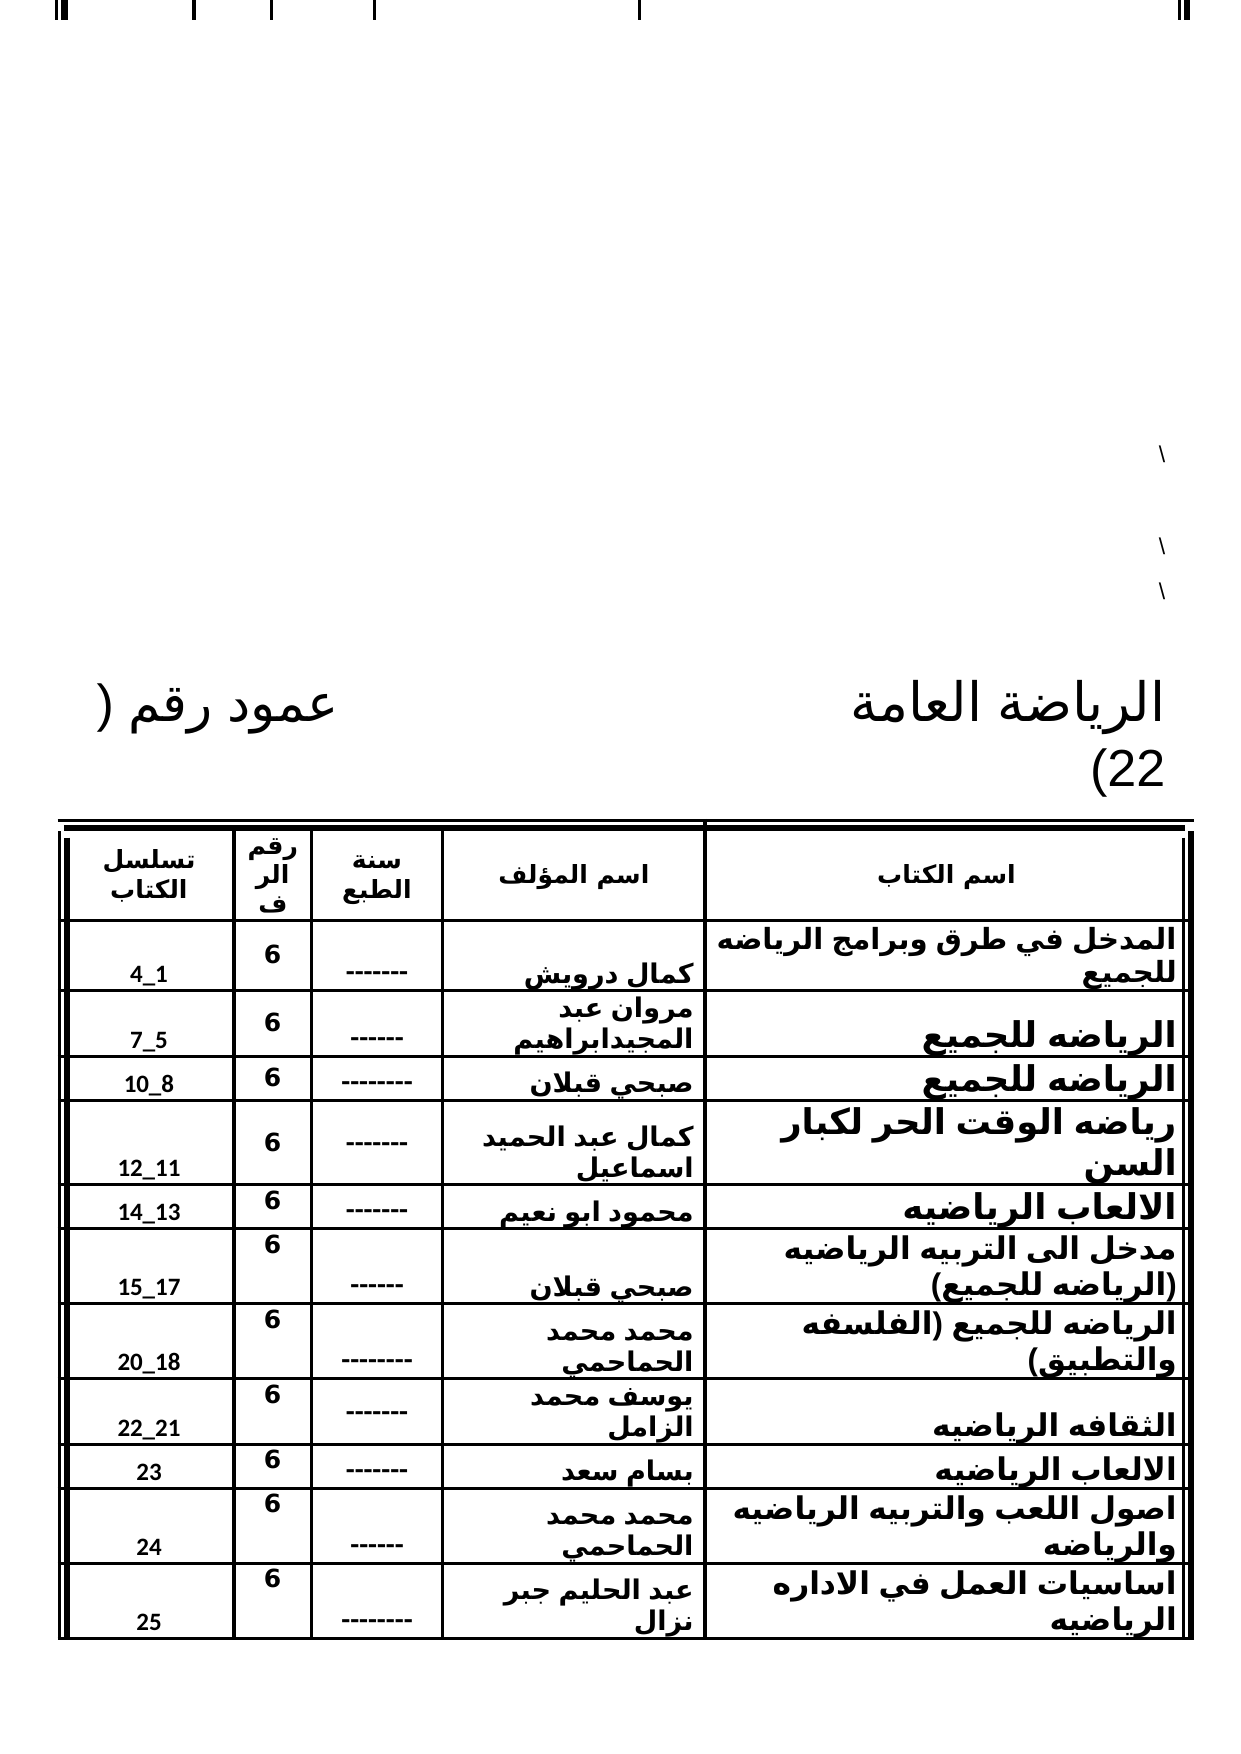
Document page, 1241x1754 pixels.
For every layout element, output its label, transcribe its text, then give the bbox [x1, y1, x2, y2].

text \ [75, 578, 1165, 604]
text \ [75, 441, 1165, 467]
table_cell كمال عبد الحميد اسماعيل [444, 1102, 703, 1183]
table_cell 6 [236, 1380, 310, 1443]
table_cell 6 [236, 1305, 310, 1377]
table_cell 6 [236, 1230, 310, 1302]
table_cell 20_18 [70, 1305, 232, 1377]
table_cell 24 [70, 1490, 232, 1562]
table_cell الرياضه للجميع [707, 992, 1182, 1054]
table_cell 6 [236, 1490, 310, 1562]
table_cell ------ [313, 1230, 441, 1302]
table_cell اساسيات العمل في الاداره الرياضيه [707, 1565, 1182, 1637]
table_cell مدخل الى التربيه الرياضيه (الرياضه للجميع) [707, 1230, 1182, 1302]
table_cell مروان عبد المجيدابراهيم [444, 992, 703, 1054]
table_cell اصول اللعب والتربيه الرياضيه والرياضه [707, 1490, 1182, 1562]
table_cell 12_11 [70, 1102, 232, 1183]
table_cell ------ [313, 1490, 441, 1562]
table_cell 4_1 [70, 922, 232, 989]
table_cell صبحي قبلان [444, 1230, 703, 1302]
table_cell المدخل في طرق وبرامج الرياضه للجميع [707, 922, 1182, 989]
table_cell 15_17 [70, 1230, 232, 1302]
table_cell عبد الحليم جبر نزال [444, 1565, 703, 1637]
table_cell ------- [313, 1380, 441, 1443]
table_cell ------- [313, 1446, 441, 1487]
table_header اسم الكتاب [707, 822, 1188, 919]
text \ [75, 533, 1165, 559]
table_cell 6 [236, 1446, 310, 1487]
table_cell 6 [236, 922, 310, 989]
table_cell محمد محمد الحماحمي [444, 1305, 703, 1377]
table_header سنة الطبع [313, 831, 441, 919]
table_cell الرياضه للجميع (الفلسفه والتطبيق) [707, 1305, 1182, 1377]
table_cell 6 [236, 1058, 310, 1098]
table_cell 7_5 [70, 992, 232, 1054]
table_cell 10_8 [70, 1058, 232, 1098]
table_cell ------- [313, 922, 441, 989]
table_cell -------- [313, 1305, 441, 1377]
table_cell الثقافه الرياضيه [707, 1380, 1182, 1443]
table_cell -------- [313, 1565, 441, 1637]
table_cell 22_21 [70, 1380, 232, 1443]
table_cell الالعاب الرياضيه [707, 1446, 1182, 1487]
table_cell ------- [313, 1186, 441, 1227]
table_cell ------ [313, 992, 441, 1054]
text الرياضة العامة عمود رقم (22) [75, 670, 1165, 797]
table_cell 6 [236, 1186, 310, 1227]
table_cell الالعاب الرياضيه [707, 1186, 1182, 1227]
table_cell محمد محمد الحماحمي [444, 1490, 703, 1562]
table_cell كمال درويش [444, 922, 703, 989]
table_cell 23 [70, 1446, 232, 1487]
table_header اسم المؤلف [444, 831, 703, 919]
table_cell 6 [236, 992, 310, 1054]
table_cell 6 [236, 1565, 310, 1637]
table_cell الرياضه للجميع [707, 1058, 1182, 1098]
table_header رقم الرف [236, 831, 310, 919]
table_cell 14_13 [70, 1186, 232, 1227]
table_cell رياضه الوقت الحر لكبار السن [707, 1102, 1182, 1183]
table_cell محمود ابو نعيم [444, 1186, 703, 1227]
table_cell ------- [313, 1102, 441, 1183]
table_header تسلسل الكتاب [64, 831, 232, 919]
table_cell 6 [236, 1102, 310, 1183]
table_cell بسام سعد [444, 1446, 703, 1487]
table_cell -------- [313, 1058, 441, 1098]
table_cell يوسف محمد الزامل [444, 1380, 703, 1443]
table_cell صبحي قبلان [444, 1058, 703, 1098]
table_cell 25 [70, 1565, 232, 1637]
